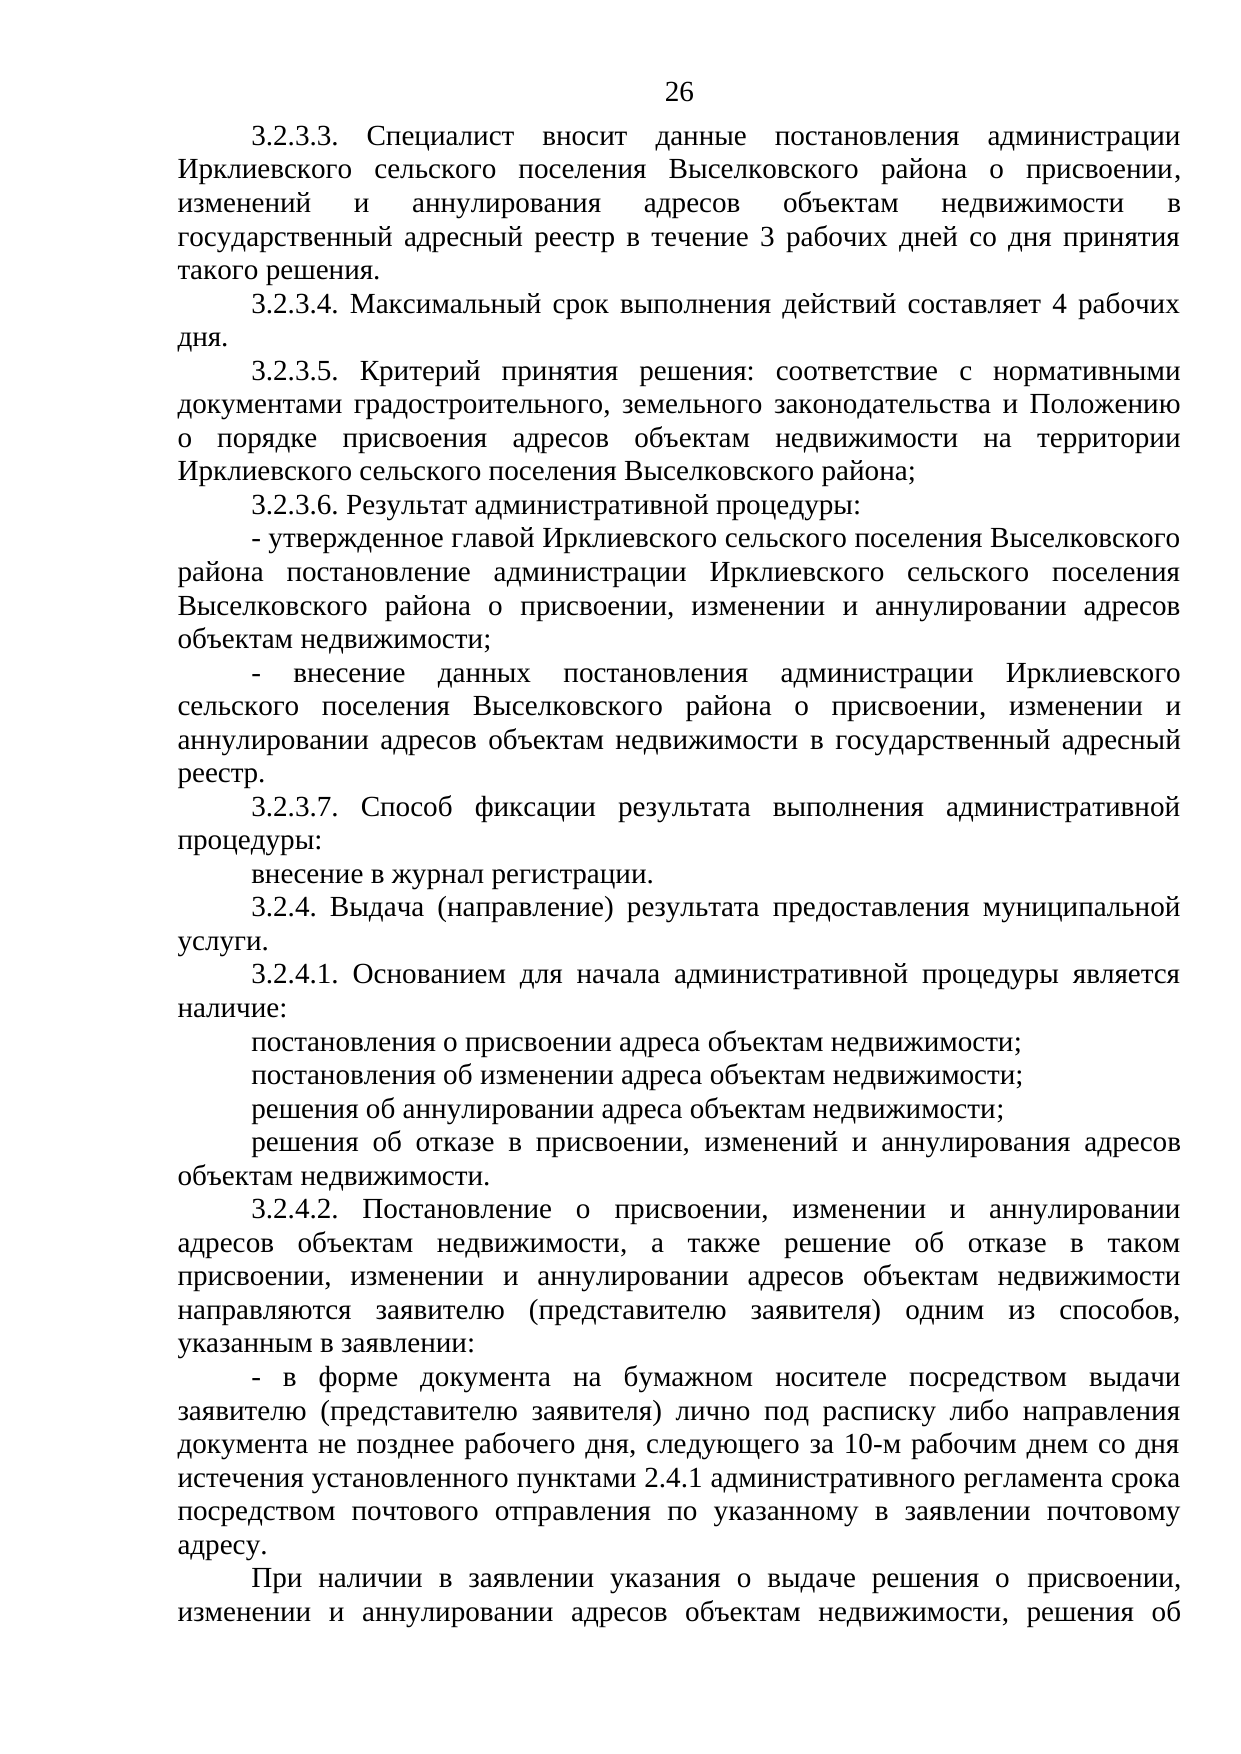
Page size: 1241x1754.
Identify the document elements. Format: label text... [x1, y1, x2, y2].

text 3.2.3.5. Критерий принятия решения: соответствие с нормативными документами градостроительного, земельного законодательства и Положению о порядке присвоения адресов объектам недвижимости на территории Ирклиевского сельского поселения Выселковского района; [177, 353, 1181, 487]
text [177, 1560, 1181, 1627]
text 3.2.3.7. Способ фиксации результата выполнения административной процедуры: [177, 789, 1181, 856]
text - утвержденное главой Ирклиевского сельского поселения Выселковского района постановление администрации Ирклиевского сельского поселения Выселковского района о присвоении, изменении и аннулировании адресов объектам недвижимости; [177, 521, 1181, 655]
text 3.2.4.2. Постановление о присвоении, изменении и аннулировании адресов объектам недвижимости, а также решение об отказе в таком присвоении, изменении и аннулировании адресов объектам недвижимости направляются заявителю (представителю заявителя) одним из способов, указанным в заявлении: [177, 1191, 1181, 1359]
text решения об отказе в присвоении, изменений и аннулирования адресов объектам недвижимости. [177, 1124, 1181, 1191]
text 3.2.4. Выдача (направление) результата предоставления муниципальной услуги. [177, 889, 1181, 957]
text - в форме документа на бумажном носителе посредством выдачи заявителю (представителю заявителя) лично под расписку либо направления документа не позднее рабочего дня, следующего за 10-м рабочим днем со дня истечения установленного пунктами 2.4.1 административного регламента срока посредством почтового отправления по указанному в заявлении почтовому адресу. [177, 1359, 1181, 1560]
text постановления о присвоении адреса объектам недвижимости; [177, 1024, 1181, 1057]
text 3.2.4.1. Основанием для начала административной процедуры является наличие: [177, 957, 1181, 1024]
text 3.2.3.4. Максимальный срок выполнения действий составляет 4 рабочих дня. [177, 286, 1181, 353]
text решения об аннулировании адреса объектам недвижимости; [177, 1091, 1181, 1124]
text постановления об изменении адреса объектам недвижимости; [177, 1057, 1181, 1091]
text 3.2.3.3. Специалист вносит данные постановления администрации Ирклиевского сельского поселения Выселковского района о присвоении, изменений и аннулирования адресов объектам недвижимости в государственный адресный реестр в течение 3 рабочих дней со дня принятия такого решения. [177, 118, 1181, 286]
text внесение в журнал регистрации. [177, 856, 1181, 889]
text 3.2.3.6. Результат административной процедуры: [177, 487, 1181, 521]
text - внесение данных постановления администрации Ирклиевского сельского поселения Выселковского района о присвоении, изменении и аннулировании адресов объектам недвижимости в государственный адресный реестр. [177, 655, 1181, 789]
